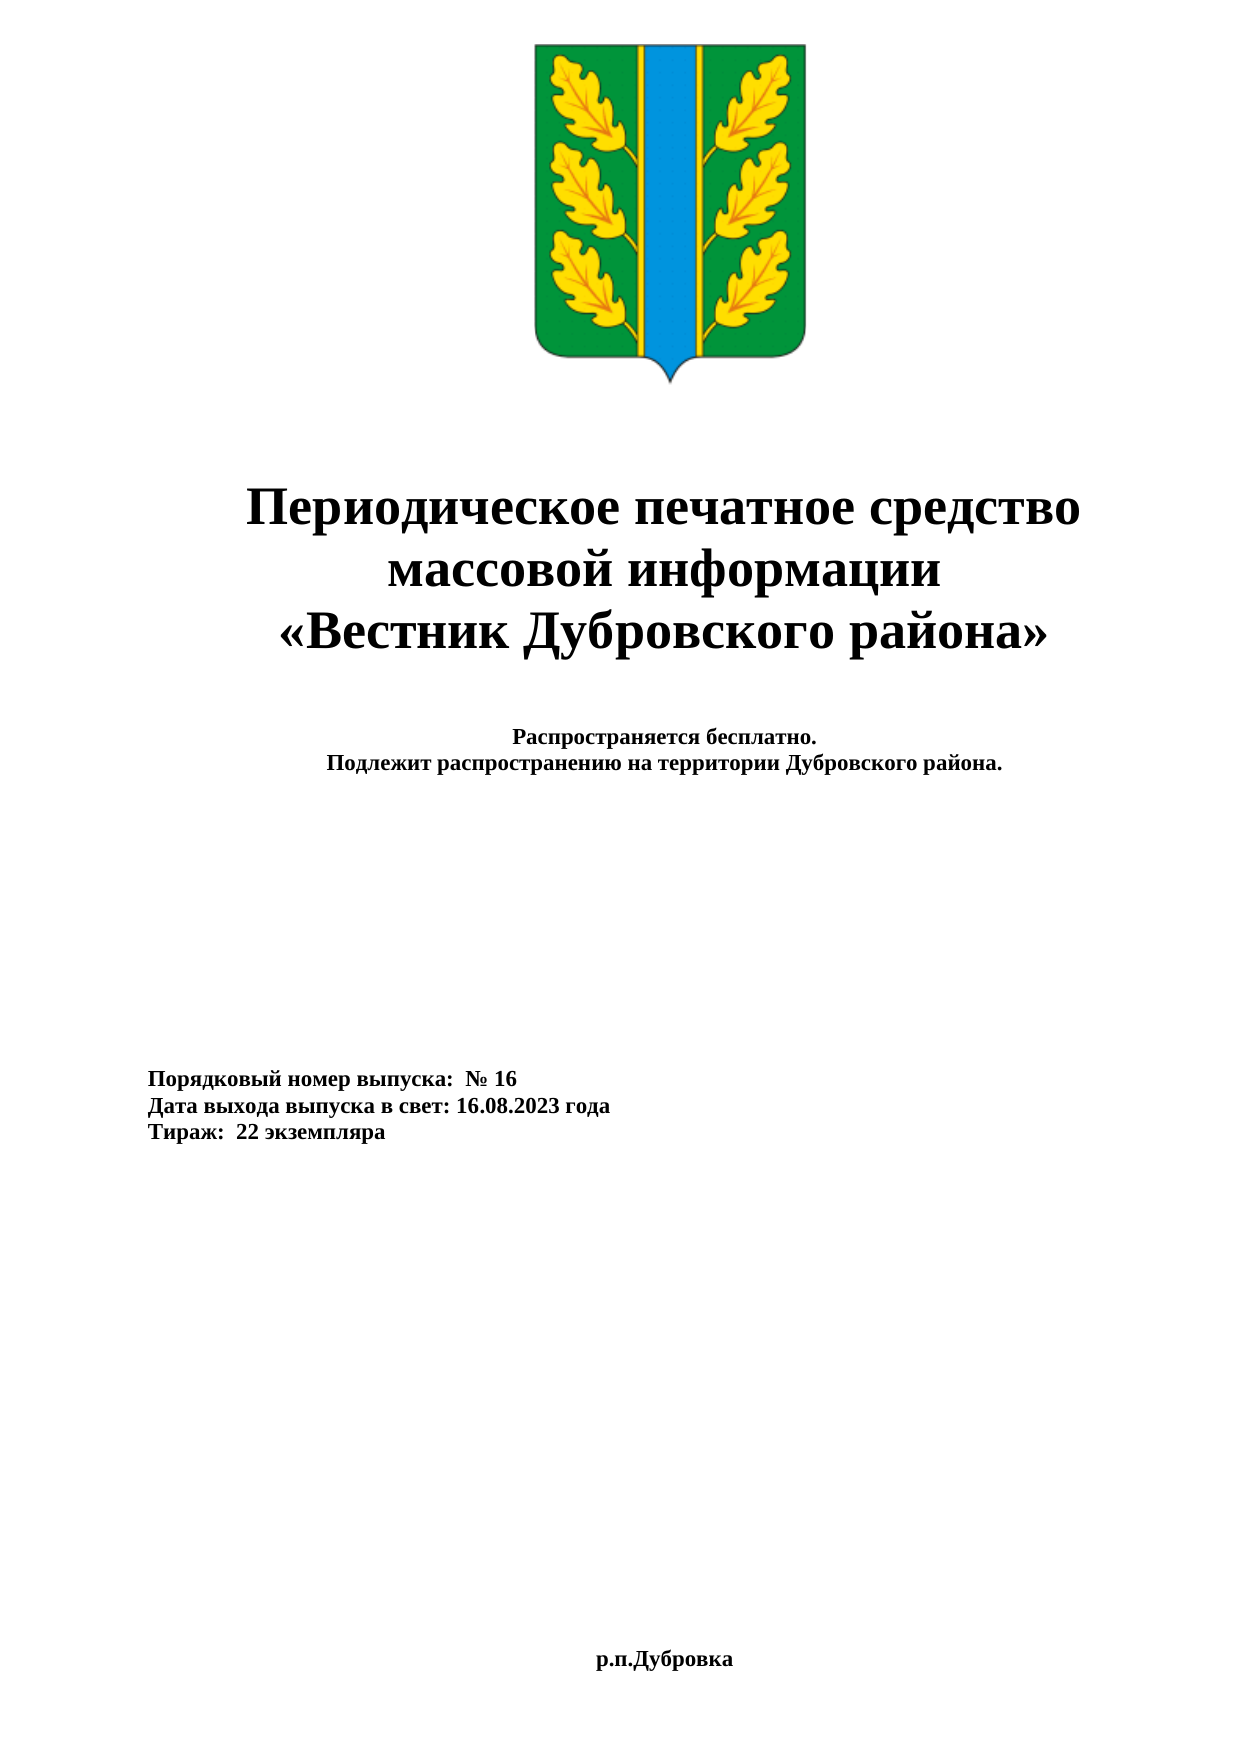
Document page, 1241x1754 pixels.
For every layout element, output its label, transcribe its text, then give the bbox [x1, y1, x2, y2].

text р.п.Дубровка [148, 1645, 1181, 1672]
text Дата выхода выпуска в свет: 16.08.2023 года [148, 1092, 1181, 1118]
picture [534, 44, 807, 385]
text Порядковый номер выпуска: № 16 [148, 1065, 1181, 1092]
text Тираж: 22 экземпляра [148, 1118, 1181, 1144]
text Периодическое печатное средство массовой информации [148, 474, 1181, 598]
text Подлежит распространению на территории Дубровского района. [148, 749, 1181, 776]
text Распространяется бесплатно. [148, 723, 1181, 749]
text «Вестник Дубровского района» [148, 598, 1181, 661]
